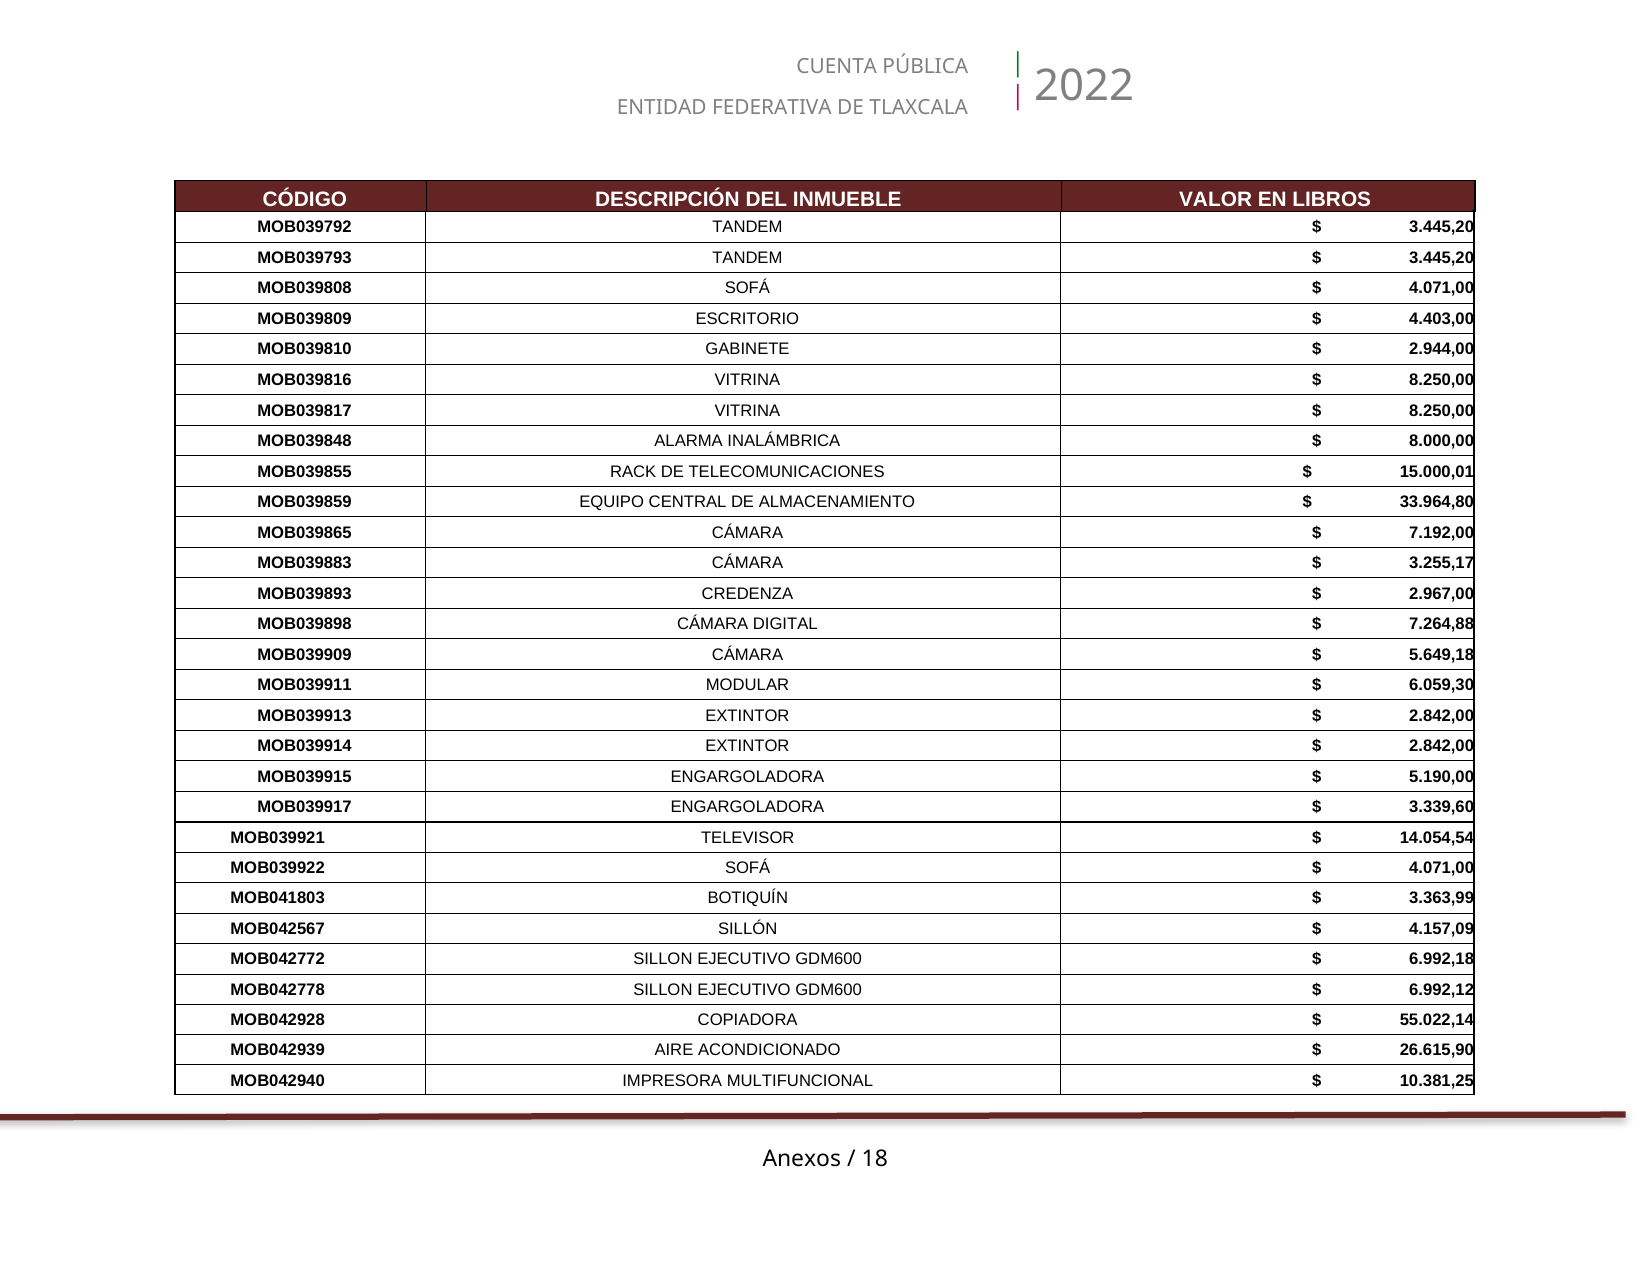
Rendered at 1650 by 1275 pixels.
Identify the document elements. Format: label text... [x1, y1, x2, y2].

table_cell MOB042940 [176, 1065, 425, 1094]
table_cell VITRINA [426, 395, 1060, 425]
table_cell $ 4.071,00 [1061, 853, 1473, 882]
table_cell MOB039855 [176, 456, 425, 486]
table_cell CÁMARA DIGITAL [426, 609, 1060, 638]
table_cell MODULAR [426, 670, 1060, 699]
table_cell MOB039911 [176, 670, 425, 699]
table_cell $ 8.250,00 [1061, 395, 1473, 425]
table_cell MOB042778 [176, 975, 425, 1004]
table_cell CÁMARA [426, 548, 1060, 577]
table_cell ENGARGOLADORA [426, 792, 1060, 821]
table_cell $ 6.059,30 [1061, 670, 1473, 699]
table_cell MOB039913 [176, 700, 425, 730]
table_cell AIRE ACONDICIONADO [426, 1035, 1060, 1064]
table_cell EXTINTOR [426, 700, 1060, 730]
table_cell $ 55.022,14 [1061, 1005, 1473, 1034]
table_cell $ 6.992,18 [1061, 944, 1473, 973]
table_cell COPIADORA [426, 1005, 1060, 1034]
table_cell MOB041803 [176, 883, 425, 913]
table_cell CÁMARA [426, 639, 1060, 669]
table_cell $ 3.445,20 [1061, 212, 1473, 242]
table_cell $ 26.615,90 [1061, 1035, 1473, 1064]
table_cell MOB039865 [176, 517, 425, 547]
table_cell $ 3.445,20 [1061, 243, 1473, 272]
table_cell MOB039817 [176, 395, 425, 425]
table_cell SOFÁ [426, 273, 1060, 303]
table_cell MOB039921 [176, 823, 425, 852]
table_cell MOB039848 [176, 426, 425, 455]
table_header VALOR EN LIBROS [1062, 181, 1474, 211]
table_cell $ 5.649,18 [1061, 639, 1473, 669]
table_cell ESCRITORIO [426, 304, 1060, 333]
table_cell MOB039810 [176, 334, 425, 364]
table_cell $ 2.967,00 [1061, 578, 1473, 608]
table_header DESCRIPCIÓN DEL INMUEBLE [427, 181, 1061, 211]
table_cell IMPRESORA MULTIFUNCIONAL [426, 1065, 1060, 1094]
table_cell $ 7.192,00 [1061, 517, 1473, 547]
table_cell $ 4.157,09 [1061, 914, 1473, 943]
table_cell TELEVISOR [426, 823, 1060, 852]
table_cell $ 15.000,01 [1061, 456, 1473, 486]
table_cell $ 3.255,17 [1061, 548, 1473, 577]
table_cell MOB039793 [176, 243, 425, 272]
table_cell SOFÁ [426, 853, 1060, 882]
table_cell MOB039809 [176, 304, 425, 333]
table_cell MOB042939 [176, 1035, 425, 1064]
table_cell MOB039922 [176, 853, 425, 882]
table_cell ENGARGOLADORA [426, 761, 1060, 791]
table_cell BOTIQUÍN [426, 883, 1060, 913]
table_cell MOB039909 [176, 639, 425, 669]
table_cell $ 2.842,00 [1061, 700, 1473, 730]
table_cell SILLON EJECUTIVO GDM600 [426, 944, 1060, 973]
table_cell SILLON EJECUTIVO GDM600 [426, 975, 1060, 1004]
table_cell $ 5.190,00 [1061, 761, 1473, 791]
table_cell MOB039915 [176, 761, 425, 791]
table_cell ALARMA INALÁMBRICA [426, 426, 1060, 455]
table_cell MOB039808 [176, 273, 425, 303]
table_cell $ 3.363,99 [1061, 883, 1473, 913]
table_cell $ 8.250,00 [1061, 365, 1473, 394]
picture [1012, 42, 1028, 113]
table_cell $ 10.381,25 [1061, 1065, 1473, 1094]
table_cell MOB042772 [176, 944, 425, 973]
table_cell EXTINTOR [426, 731, 1060, 760]
table_cell $ 4.403,00 [1061, 304, 1473, 333]
table_cell $ 2.944,00 [1061, 334, 1473, 364]
table_cell $ 14.054,54 [1061, 823, 1473, 852]
table_cell $ 7.264,88 [1061, 609, 1473, 638]
table_cell RACK DE TELECOMUNICACIONES [426, 456, 1060, 486]
table_cell TANDEM [426, 212, 1060, 242]
table_cell MOB039893 [176, 578, 425, 608]
table_cell MOB039792 [176, 212, 425, 242]
table_cell SILLÓN [426, 914, 1060, 943]
table_cell EQUIPO CENTRAL DE ALMACENAMIENTO [426, 487, 1060, 516]
table_cell MOB042928 [176, 1005, 425, 1034]
table_cell TANDEM [426, 243, 1060, 272]
table_header CÓDIGO [176, 181, 426, 211]
table_cell MOB039898 [176, 609, 425, 638]
table_cell $ 8.000,00 [1061, 426, 1473, 455]
table_cell $ 3.339,60 [1061, 792, 1473, 821]
table_cell $ 2.842,00 [1061, 731, 1473, 760]
table_cell MOB042567 [176, 914, 425, 943]
table_cell MOB039917 [176, 792, 425, 821]
table_cell $ 4.071,00 [1061, 273, 1473, 303]
table_cell MOB039816 [176, 365, 425, 394]
table_cell MOB039883 [176, 548, 425, 577]
table_cell MOB039914 [176, 731, 425, 760]
table_cell $ 6.992,12 [1061, 975, 1473, 1004]
table_cell CREDENZA [426, 578, 1060, 608]
table_cell $ 33.964,80 [1061, 487, 1473, 516]
table_cell VITRINA [426, 365, 1060, 394]
table_cell CÁMARA [426, 517, 1060, 547]
table_cell MOB039859 [176, 487, 425, 516]
table_cell GABINETE [426, 334, 1060, 364]
